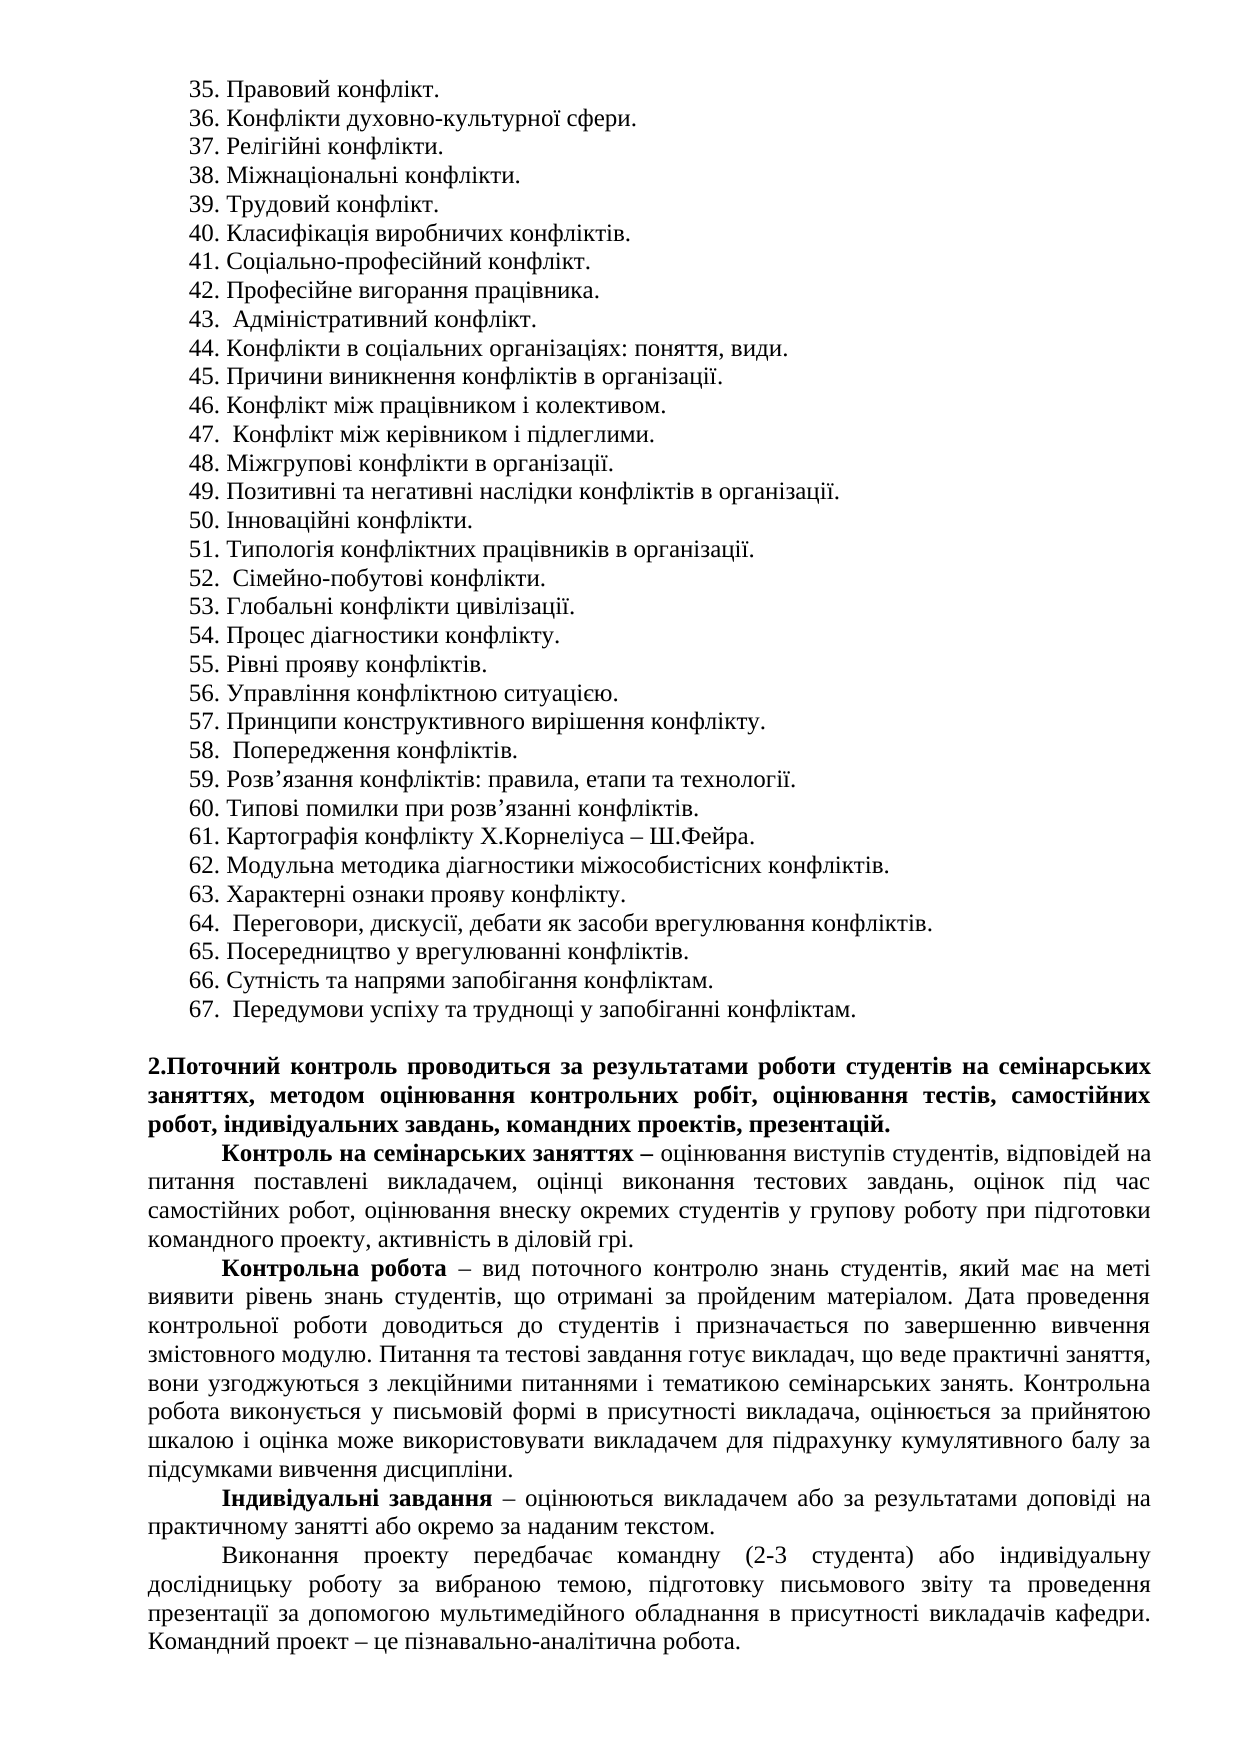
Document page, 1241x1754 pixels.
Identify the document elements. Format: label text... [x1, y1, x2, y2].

text 2.Поточний контроль проводиться за результатами роботи студентів на семінарських заняттях, методом оцінювання контрольних робіт, оцінювання тестів, самостійних робот, індивідуальних завдань, командних проектів, презентацій. [148, 1051, 1152, 1138]
text Виконання проекту передбачає командну (2-3 студента) або індивідуальну дослідницьку роботу за вибраною темою, підготовку письмового звіту та проведення презентації за допомогою мультимедійного обладнання в присутності викладачів кафедри. Командний проект – це пізнавально-аналітична робота. [148, 1540, 1152, 1655]
list Міжгрупові конфлікти в організації. [188, 448, 1152, 476]
list Глобальні конфлікти цивілізації. [188, 591, 1152, 620]
list Конфлікти в соціальних організаціях: поняття, види. [188, 333, 1152, 361]
list Причини виникнення конфліктів в організації. [188, 361, 1152, 390]
text Індивідуальні завдання – оцінюються викладачем або за результатами доповіді на практичному занятті або окремо за наданим текстом. [148, 1483, 1152, 1540]
list Конфлікт між працівником і колективом. [188, 390, 1152, 419]
list Професійне вигорання працівника. [188, 275, 1152, 304]
list Переговори, дискусії, дебати як засоби врегулювання конфліктів. [188, 908, 1152, 936]
list Модульна методика діагностики міжособистісних конфліктів. [188, 850, 1152, 879]
list Класифікація виробничих конфліктів. [188, 218, 1152, 246]
list Попередження конфліктів. [188, 735, 1152, 764]
list Типові помилки при розв’язанні конфліктів. [188, 793, 1152, 821]
list Передумови успіху та труднощі у запобіганні конфліктам. [188, 994, 1152, 1023]
list Конфлікти духовно-культурної сфери. [188, 103, 1152, 131]
list Соціально-професійний конфлікт. [188, 246, 1152, 275]
list Позитивні та негативні наслідки конфліктів в організації. [188, 476, 1152, 505]
list Конфлікт між керівником і підлеглими. [188, 419, 1152, 448]
list Картографія конфлікту Х.Корнеліуса – Ш.Фейра. [188, 821, 1152, 850]
list Рівні прояву конфліктів. [188, 649, 1152, 678]
list Міжнаціональні конфлікти. [188, 160, 1152, 189]
list Управління конфліктною ситуацією. [188, 678, 1152, 706]
list Типологія конфліктних працівників в організації. [188, 534, 1152, 563]
list Посередництво у врегулюванні конфліктів. [188, 936, 1152, 965]
list Розв’язання конфліктів: правила, етапи та технології. [188, 764, 1152, 793]
list Правовий конфлікт. [188, 74, 1152, 103]
text Контроль на семінарських заняттях – оцінювання виступів студентів, відповідей на питання поставлені викладачем, оцінці виконання тестових завдань, оцінок під час самостійних робот, оцінювання внеску окремих студентів у групову роботу при підготовки командного проекту, активність в діловій грі. [148, 1138, 1152, 1253]
list Принципи конструктивного вирішення конфлікту. [188, 706, 1152, 735]
list Адміністративний конфлікт. [188, 304, 1152, 333]
text Контрольна робота – вид поточного контролю знань студентів, який має на меті виявити рівень знань студентів, що отримані за пройденим матеріалом. Дата проведення контрольної роботи доводиться до студентів і призначається по завершенню вивчення змістовного модулю. Питання та тестові завдання готує викладач, що веде практичні заняття, вони узгоджуються з лекційними питаннями і тематикою семінарських занять. Контрольна робота виконується у письмовій формі в присутності викладача, оцінюється за прийнятою шкалою і оцінка може використовувати викладачем для підрахунку кумулятивного балу за підсумками вивчення дисципліни. [148, 1253, 1152, 1483]
list Інноваційні конфлікти. [188, 505, 1152, 534]
list Сімейно-побутові конфлікти. [188, 563, 1152, 591]
list Процес діагностики конфлікту. [188, 620, 1152, 649]
list Характерні ознаки прояву конфлікту. [188, 879, 1152, 908]
list Трудовий конфлікт. [188, 189, 1152, 218]
list Релігійні конфлікти. [188, 131, 1152, 160]
list Сутність та напрями запобігання конфліктам. [188, 965, 1152, 994]
